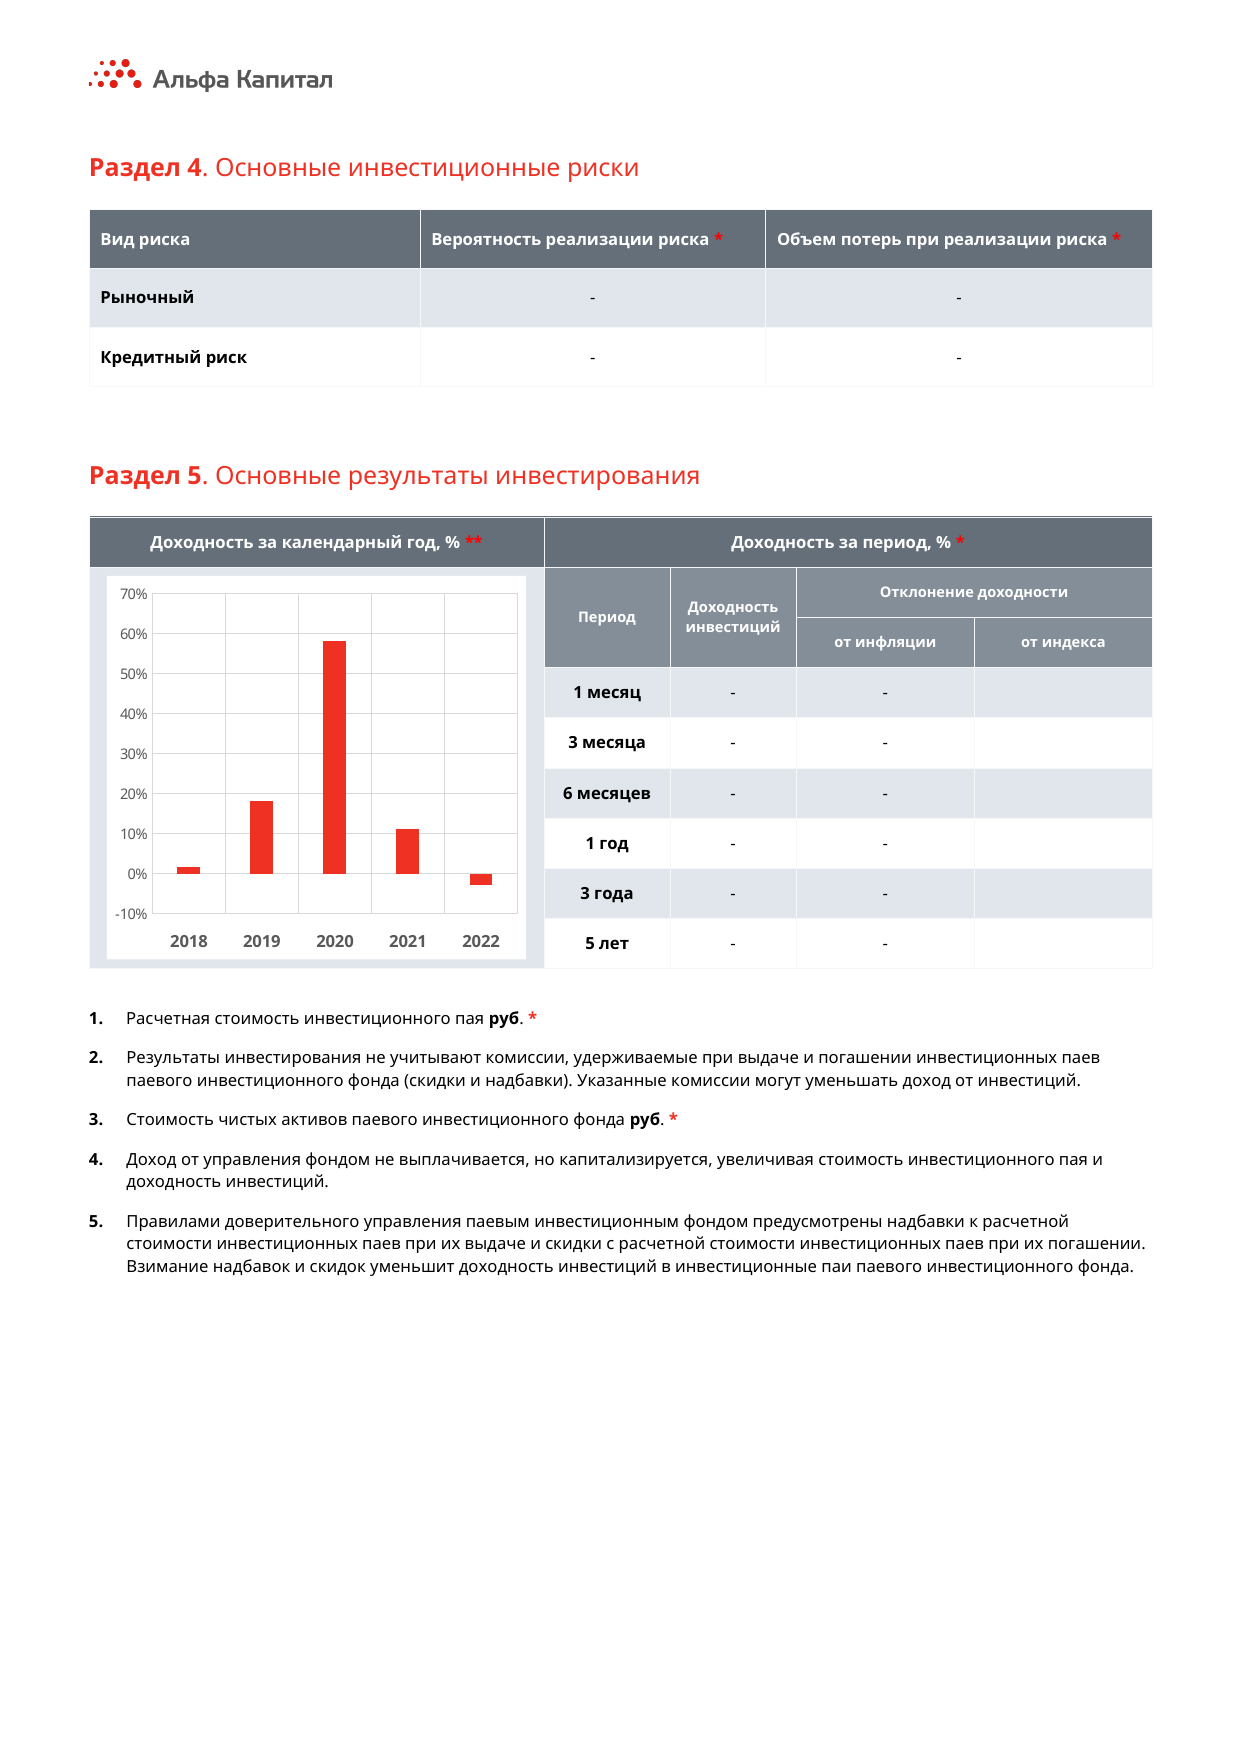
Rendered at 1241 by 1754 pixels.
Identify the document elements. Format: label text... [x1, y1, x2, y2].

table_cell Раздел 5. Основные результаты инвестирования Расчетная стоимость инвестиционного пая руб. * Результаты инвестирования не учитывают комиссии, удерживаемые при выдаче и погашении инвестиционных паев паевого инвестиционного фонда (скидки и надбавки). Указанные комиссии могут уменьшать доход от инвестиций. Стоимость чистых активов паевого инвестиционного фонда руб. * Доход от управления фондом не выплачивается, но капитализируется, увеличивая стоимость инвестиционного пая и доходность инвестиций. Правилами доверительного управления паевым инвестиционным фондом предусмотрены надбавки к расчетной стоимости инвестиционных паев при их выдаче и скидки с расчетной стоимости инвестиционных паев при их погашении. Взимание надбавок и скидок уменьшит доходность инвестиций в инвестиционные паи паевого инвестиционного фонда. [0, 422, 1240, 1313]
picture [88, 59, 332, 92]
table_header Раздел 4. Основные инвестиционные риски [0, 114, 1240, 422]
